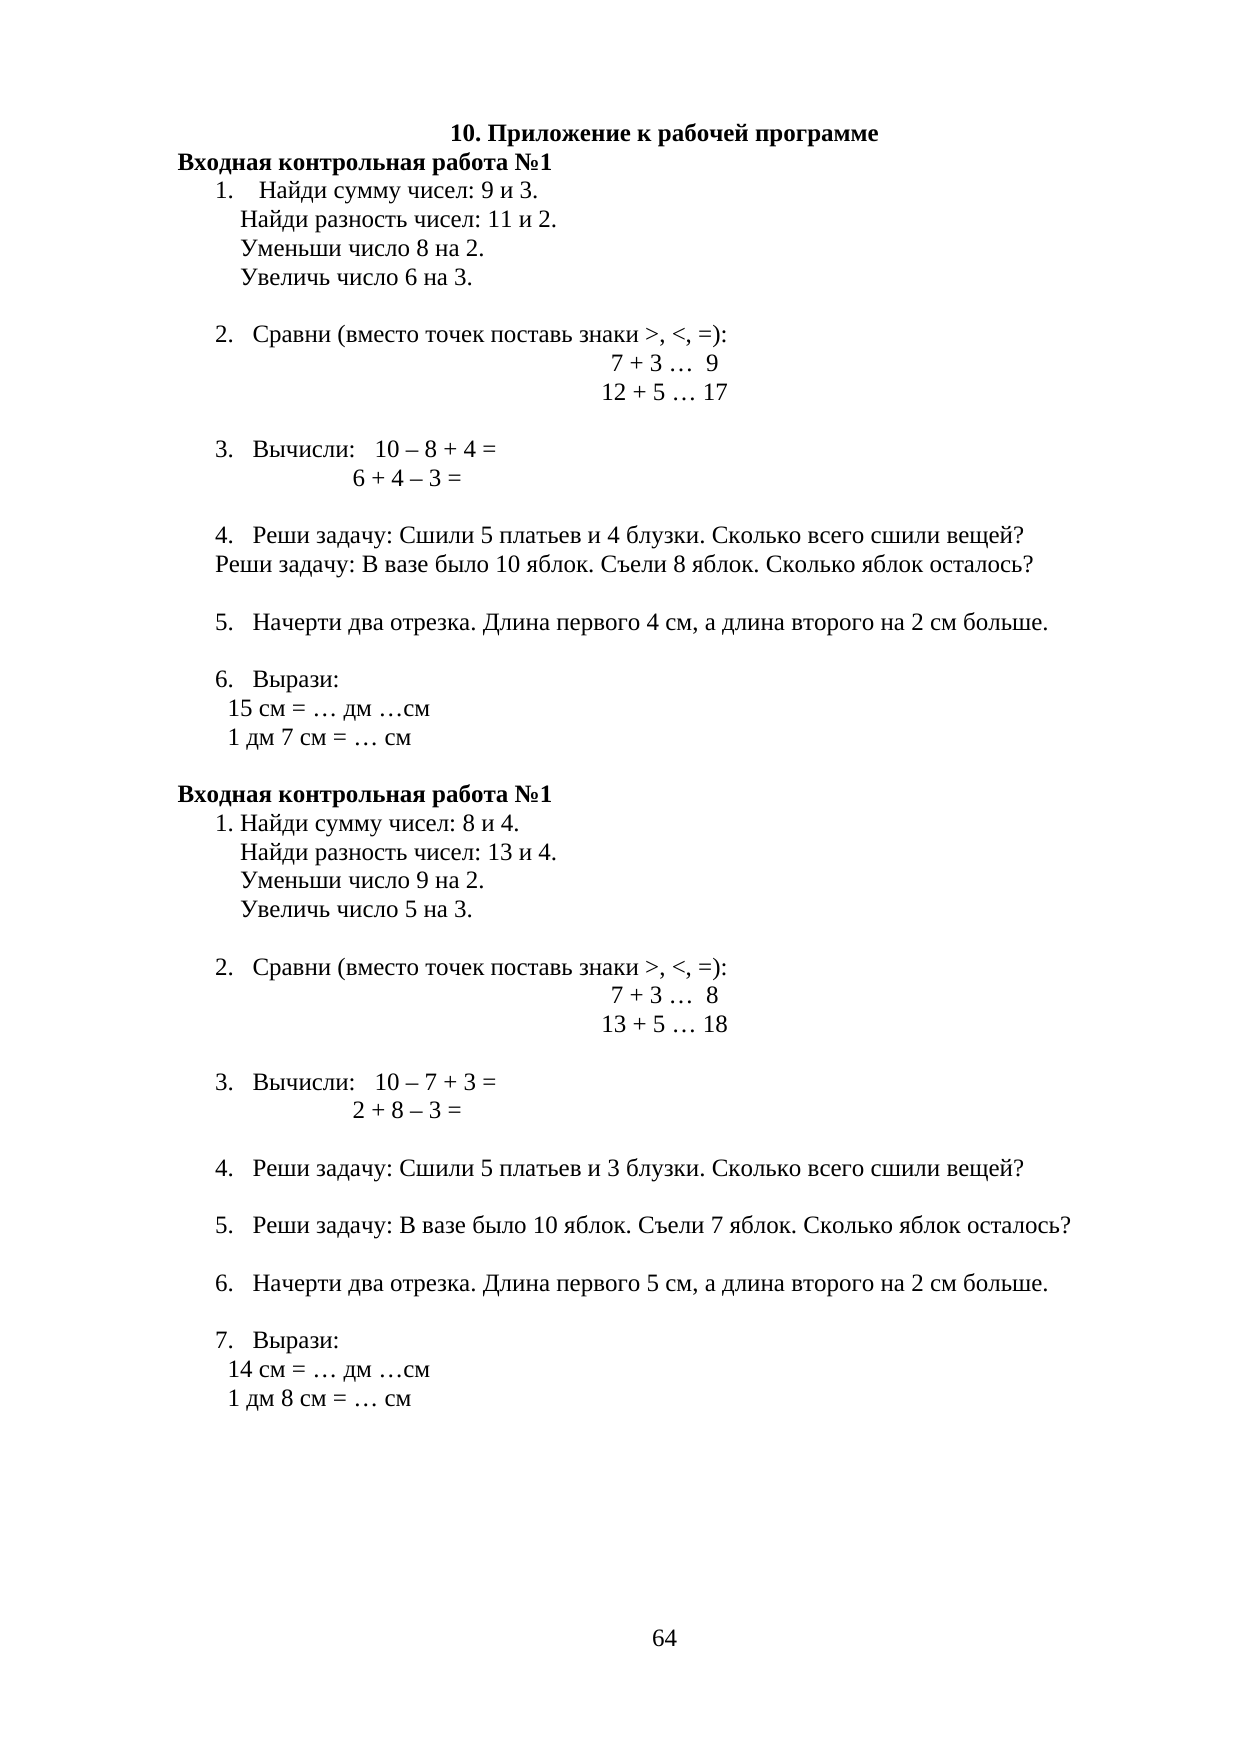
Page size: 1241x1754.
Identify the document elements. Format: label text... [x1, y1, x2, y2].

list Реши задачу: Сшили 5 платьев и 4 блузки. Сколько всего сшили вещей? [215, 521, 1152, 549]
list Реши задачу: В вазе было 10 яблок. Съели 7 яблок. Сколько яблок осталось? [215, 1211, 1152, 1239]
list Вычисли: 10 – 8 + 4 = [215, 434, 1152, 463]
text 1. Найди сумму чисел: 8 и 4. [215, 808, 1152, 837]
text Уменьши число 8 на 2. [215, 233, 1152, 262]
list Сравни (вместо точек поставь знаки >, <, =): [215, 952, 1152, 981]
text Входная контрольная работа №1 [177, 147, 1152, 176]
text 1 дм 7 см = … см [177, 722, 1152, 751]
text Входная контрольная работа №1 [177, 779, 1152, 808]
list Начерти два отрезка. Длина первого 4 см, а длина второго на 2 см больше. [215, 607, 1152, 636]
text Найди разность чисел: 13 и 4. [215, 837, 1152, 866]
text 7 + 3 … 8 [177, 981, 1152, 1009]
text Уменьши число 9 на 2. [215, 866, 1152, 894]
list Вычисли: 10 – 7 + 3 = [215, 1067, 1152, 1096]
text 7 + 3 … 9 [177, 348, 1152, 377]
text Увеличь число 6 на 3. [215, 262, 1152, 291]
text Реши задачу: В вазе было 10 яблок. Съели 8 яблок. Сколько яблок осталось? [215, 549, 1152, 578]
list Найди сумму чисел: 9 и 3. [215, 176, 1152, 204]
list Вырази: [215, 1326, 1152, 1354]
text 6 + 4 – 3 = [177, 463, 1152, 492]
list Вырази: [215, 664, 1152, 693]
text Увеличь число 5 на 3. [215, 894, 1152, 923]
text 12 + 5 … 17 [177, 377, 1152, 406]
text 15 см = … дм …см [177, 693, 1152, 722]
text 1 дм 8 см = … см [177, 1383, 1152, 1412]
list Сравни (вместо точек поставь знаки >, <, =): [215, 319, 1152, 348]
list Начерти два отрезка. Длина первого 5 см, а длина второго на 2 см больше. [215, 1268, 1152, 1297]
list Реши задачу: Сшили 5 платьев и 3 блузки. Сколько всего сшили вещей? [215, 1153, 1152, 1182]
text 10. Приложение к рабочей программе [177, 118, 1152, 147]
text 2 + 8 – 3 = [177, 1096, 1152, 1124]
text 14 см = … дм …см [177, 1354, 1152, 1383]
text Найди разность чисел: 11 и 2. [215, 204, 1152, 233]
text 13 + 5 … 18 [177, 1009, 1152, 1038]
